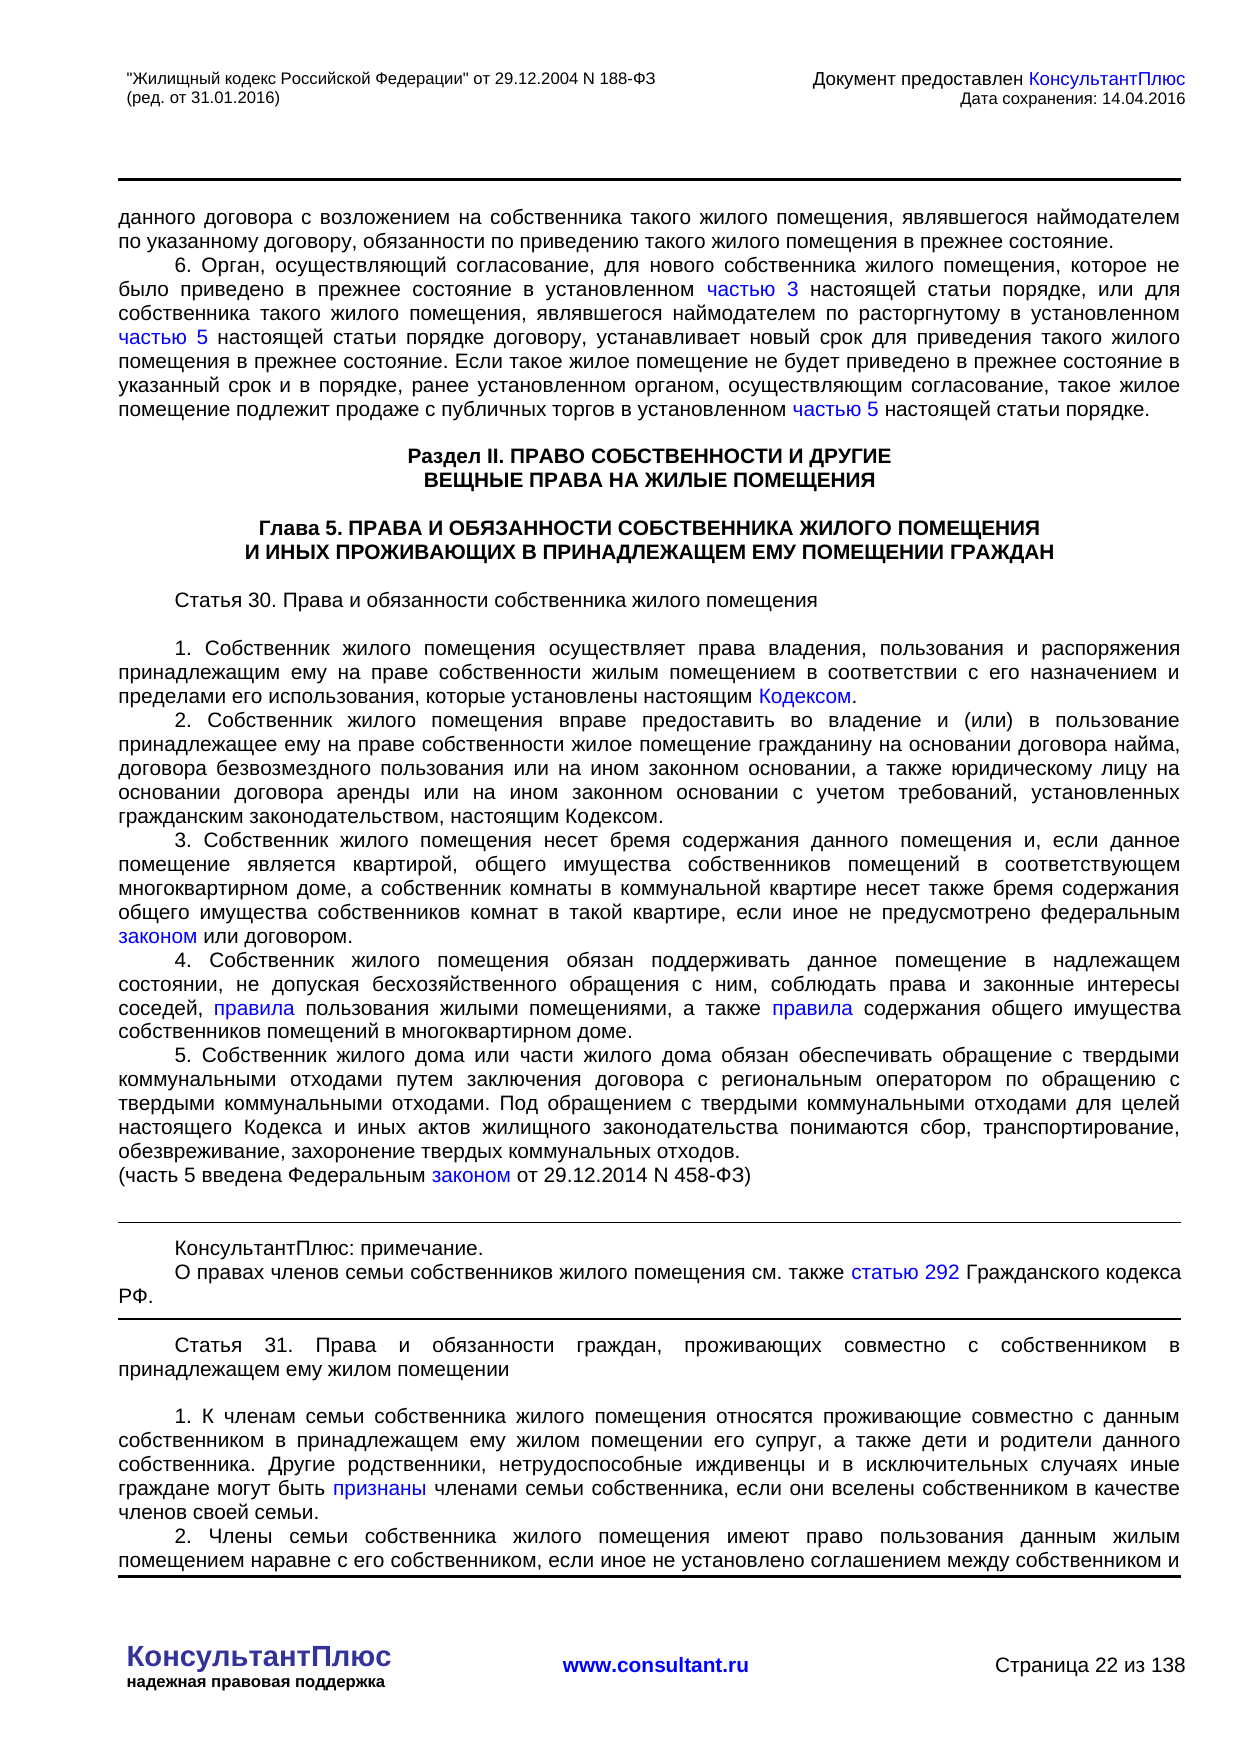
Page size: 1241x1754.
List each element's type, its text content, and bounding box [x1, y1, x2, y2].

text 6. Орган, осуществляющий согласование, для нового собственника жилого помещения, которое не было приведено в прежнее состояние в установленном частью 3 настоящей статьи порядке, или для собственника такого жилого помещения, являвшегося наймодателем по расторгнутому в установленном частью 5 настоящей статьи порядке договору, устанавливает новый срок для приведения такого жилого помещения в прежнее состояние. Если такое жилое помещение не будет приведено в прежнее состояние в указанный срок и в порядке, ранее установленном органом, осуществляющим согласование, такое жилое помещение подлежит продаже с публичных торгов в установленном частью 5 настоящей статьи порядке. [118, 253, 1181, 420]
text 1. К членам семьи собственника жилого помещения относятся проживающие совместно с данным собственником в принадлежащем ему жилом помещении его супруг, а также дети и родители данного собственника. Другие родственники, нетрудоспособные иждивенцы и в исключительных случаях иные граждане могут быть признаны членами семьи собственника, если они вселены собственником в качестве членов своей семьи. [118, 1404, 1181, 1524]
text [118, 1524, 1181, 1572]
title И ИНЫХ ПРОЖИВАЮЩИХ В ПРИНАДЛЕЖАЩЕМ ЕМУ ПОМЕЩЕНИИ ГРАЖДАН [118, 540, 1181, 564]
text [118, 205, 1181, 253]
title Глава 5. ПРАВА И ОБЯЗАННОСТИ СОБСТВЕННИКА ЖИЛОГО ПОМЕЩЕНИЯ [118, 516, 1181, 540]
text 2. Собственник жилого помещения вправе предоставить во владение и (или) в пользование принадлежащее ему на праве собственности жилое помещение гражданину на основании договора найма, договора безвозмездного пользования или на ином законном основании, а также юридическому лицу на основании договора аренды или на ином законном основании с учетом требований, установленных гражданским законодательством, настоящим Кодексом. [118, 708, 1181, 828]
title ВЕЩНЫЕ ПРАВА НА ЖИЛЫЕ ПОМЕЩЕНИЯ [118, 468, 1181, 492]
title Раздел II. ПРАВО СОБСТВЕННОСТИ И ДРУГИЕ [118, 444, 1181, 468]
text 5. Собственник жилого дома или части жилого дома обязан обеспечивать обращение с твердыми коммунальными отходами путем заключения договора с региональным оператором по обращению с твердыми коммунальными отходами. Под обращением с твердыми коммунальными отходами для целей настоящего Кодекса и иных актов жилищного законодательства понимаются сбор, транспортирование, обезвреживание, захоронение твердых коммунальных отходов. [118, 1043, 1181, 1163]
text 4. Собственник жилого помещения обязан поддерживать данное помещение в надлежащем состоянии, не допуская бесхозяйственного обращения с ним, соблюдать права и законные интересы соседей, правила пользования жилыми помещениями, а также правила содержания общего имущества собственников помещений в многоквартирном доме. [118, 947, 1181, 1043]
text КонсультантПлюс: примечание. [118, 1236, 1181, 1260]
text (часть 5 введена Федеральным законом от 29.12.2014 N 458-ФЗ) [118, 1163, 1181, 1187]
text Статья 31. Права и обязанности граждан, проживающих совместно с собственником в принадлежащем ему жилом помещении [118, 1332, 1181, 1380]
text 1. Собственник жилого помещения осуществляет права владения, пользования и распоряжения принадлежащим ему на праве собственности жилым помещением в соответствии с его назначением и пределами его использования, которые установлены настоящим Кодексом. [118, 636, 1181, 708]
text О правах членов семьи собственников жилого помещения см. также статью 292 Гражданского кодекса РФ. [118, 1260, 1181, 1308]
text Статья 30. Права и обязанности собственника жилого помещения [118, 588, 1181, 612]
text 3. Собственник жилого помещения несет бремя содержания данного помещения и, если данное помещение является квартирой, общего имущества собственников помещений в соответствующем многоквартирном доме, а собственник комнаты в коммунальной квартире несет также бремя содержания общего имущества собственников комнат в такой квартире, если иное не предусмотрено федеральным законом или договором. [118, 828, 1181, 947]
